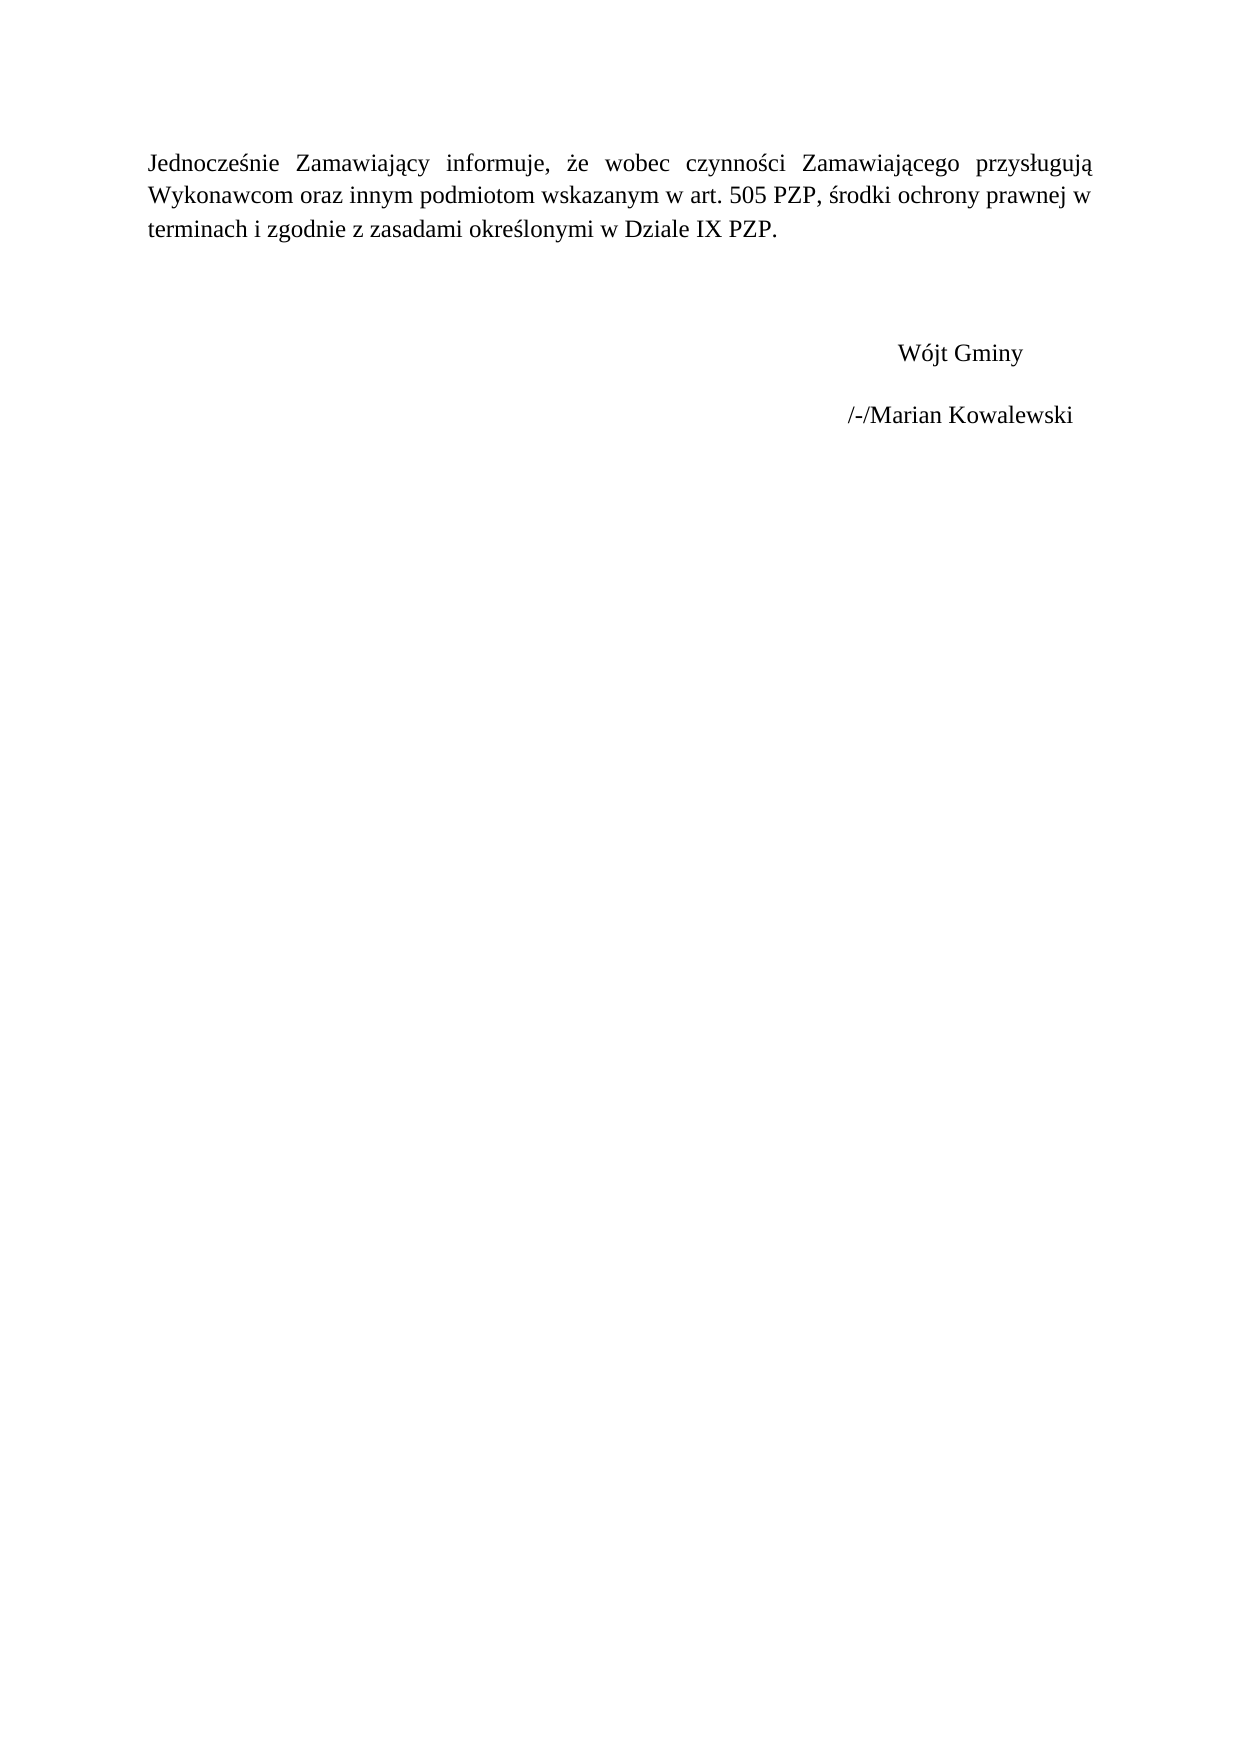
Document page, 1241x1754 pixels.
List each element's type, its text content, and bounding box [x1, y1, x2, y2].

text /-/Marian Kowalewski [148, 400, 1093, 429]
text Jednocześnie Zamawiający informuje, że wobec czynności Zamawiającego przysługują Wykonawcom oraz innym podmiotom wskazanym w art. 505 PZP, środki ochrony prawnej w terminach i zgodnie z zasadami określonymi w Dziale IX PZP. [148, 148, 1093, 242]
text Wójt Gminy [148, 338, 1093, 367]
